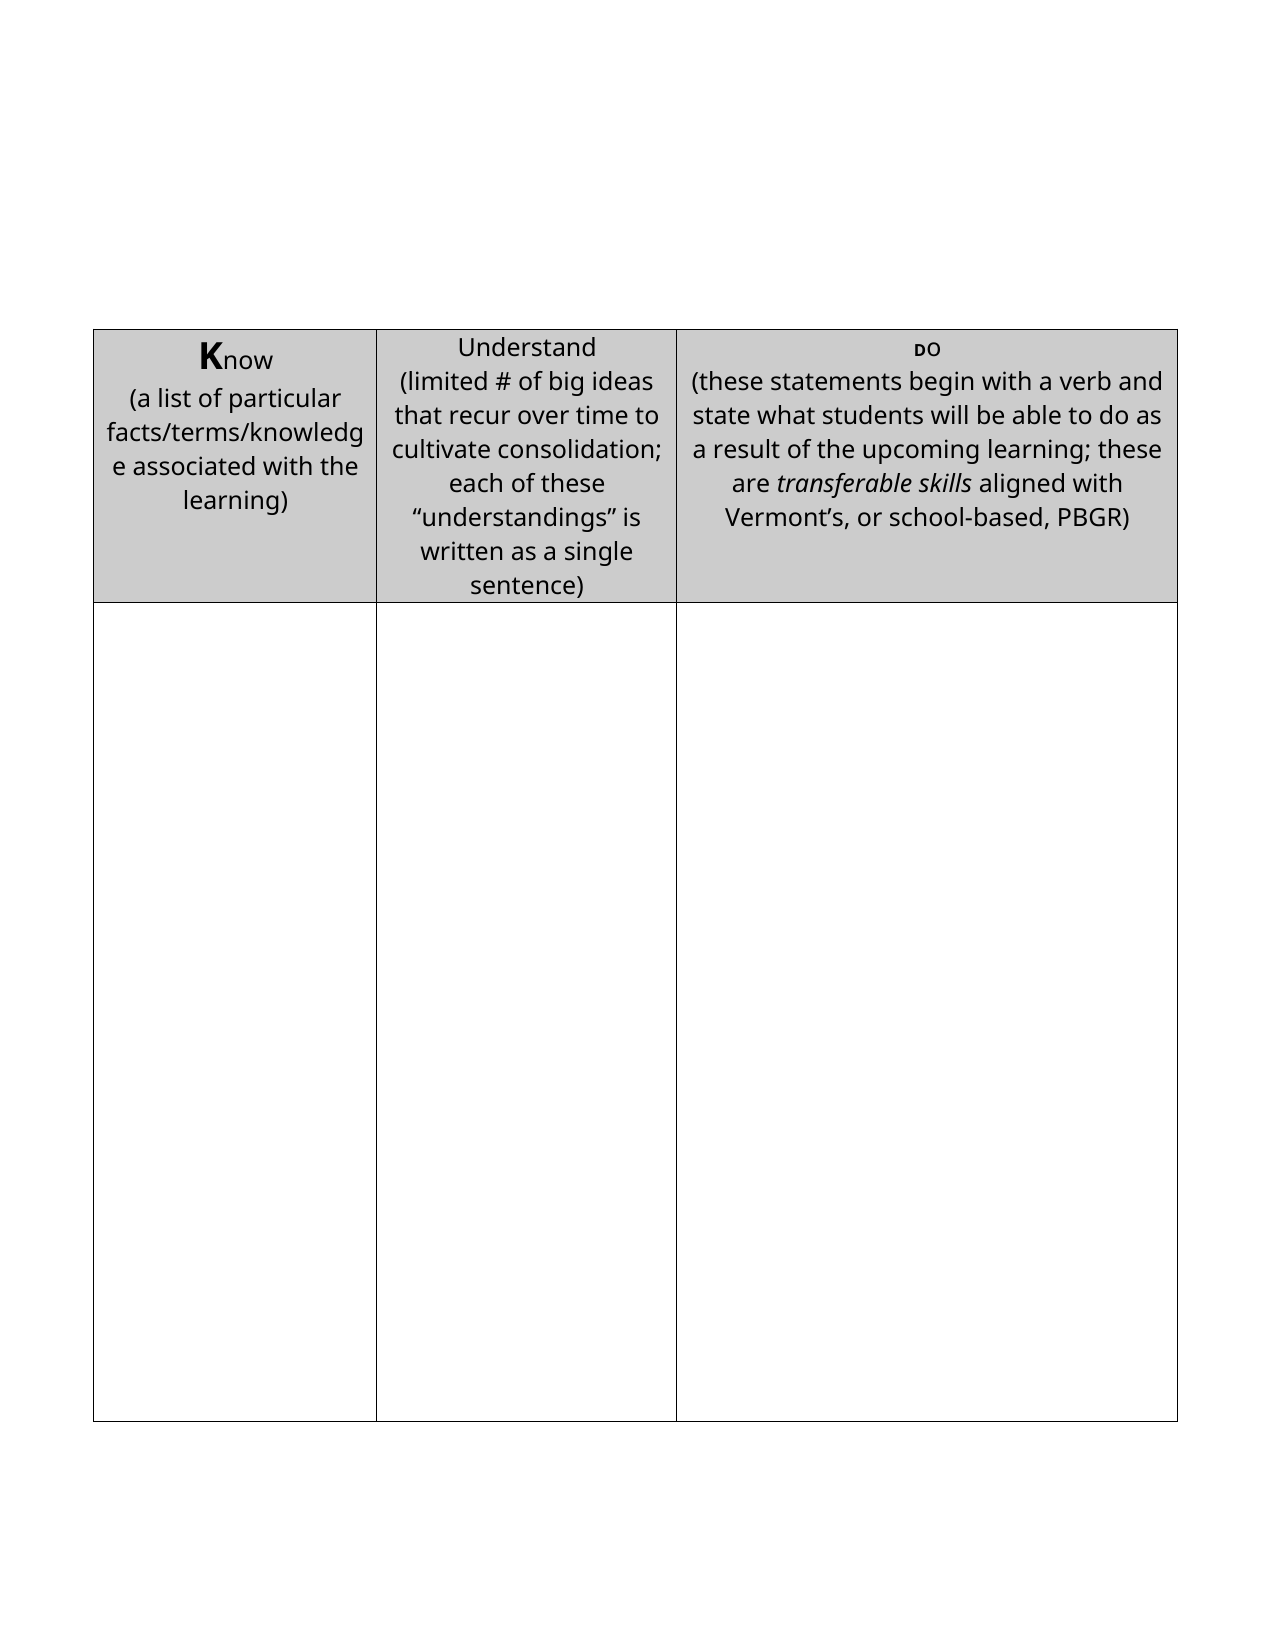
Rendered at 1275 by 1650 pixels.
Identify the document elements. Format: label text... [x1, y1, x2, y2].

table_cell [94, 603, 376, 1421]
table_cell [677, 603, 1177, 1421]
table_cell [377, 603, 676, 1421]
table_header Do (these statements begin with a verb and state what students will be able to do as a result of the upcoming learning; these are transferable skills aligned with Vermont’s, or school-based, PBGR) [677, 330, 1177, 602]
table_header Know (a list of particular facts/terms/knowledge associated with the learning) [94, 330, 376, 602]
table_header Understand (limited # of big ideas that recur over time to cultivate consolidation; each of these “understandings” is written as a single sentence) [377, 330, 676, 602]
